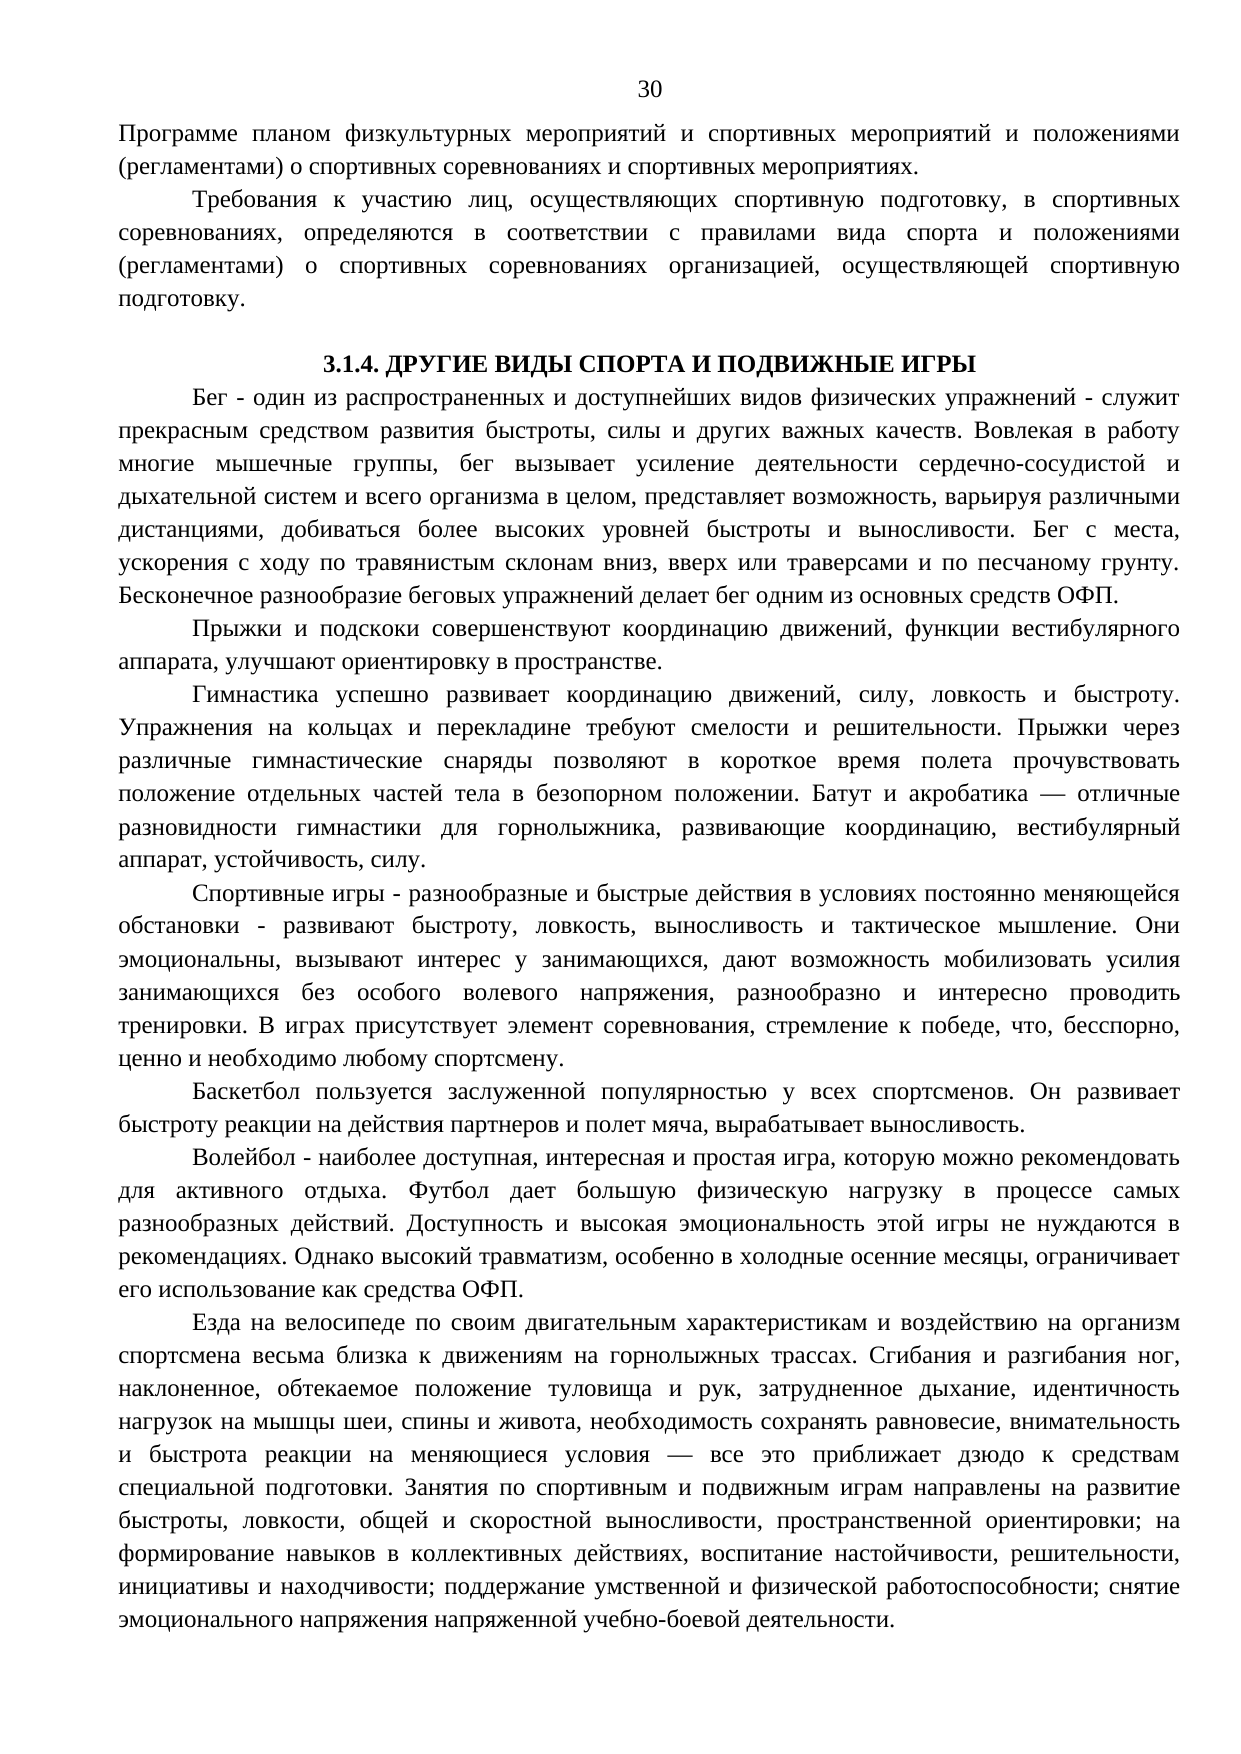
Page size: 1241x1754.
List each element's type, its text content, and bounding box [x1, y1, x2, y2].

text Волейбол - наиболее доступная, интересная и простая игра, которую можно рекомендовать для активного отдыха. Футбол дает большую физическую нагрузку в процессе самых разнообразных действий. Доступность и высокая эмоциональность этой игры не нуждаются в рекомендациях. Однако высокий травматизм, особенно в холодные осенние месяцы, ограничивает его использование как средства ОФП. [118, 1142, 1181, 1303]
text Бег - один из распространенных и доступнейших видов физических упражнений - служит прекрасным средством развития быстроты, силы и других важных качеств. Вовлекая в работу многие мышечные группы, бег вызывает усиление деятельности сердечно-сосудистой и дыхательной систем и всего организма в целом, представляет возможность, варьируя различными дистанциями, добиваться более высоких уровней быстроты и выносливости. Бег с места, ускорения с ходу по травянистым склонам вниз, вверх или траверсами и по песчаному грунту. Бесконечное разнообразие беговых упражнений делает бег одним из основных средств ОФП. [118, 382, 1181, 609]
text Спортивные игры - разнообразные и быстрые действия в условиях постоянно меняющейся обстановки - развивают быстроту, ловкость, выносливость и тактическое мышление. Они эмоциональны, вызывают интерес у занимающихся, дают возможность мобилизовать усилия занимающихся без особого волевого напряжения, разнообразно и интересно проводить тренировки. В играх присутствует элемент соревнования, стремление к победе, что, бесспорно, ценно и необходимо любому спортсмену. [118, 878, 1181, 1071]
text Баскетбол пользуется заслуженной популярностью у всех спортсменов. Он развивает быстроту реакции на действия партнеров и полет мяча, вырабатывает выносливость. [118, 1076, 1181, 1137]
text Езда на велосипеде по своим двигательным характеристикам и воздействию на организм спортсмена весьма близка к движениям на горнолыжных трассах. Сгибания и разгибания ног, наклоненное, обтекаемое положение туловища и рук, затрудненное дыхание, идентичность нагрузок на мышцы шеи, спины и живота, необходимость сохранять равновесие, внимательность и быстрота реакции на меняющиеся условия — все это приближает дзюдо к средствам специальной подготовки. Занятия по спортивным и подвижным играм направлены на развитие быстроты, ловкости, общей и скоростной выносливости, пространственной ориентировки; на формирование навыков в коллективных действиях, воспитание настойчивости, решительности, инициативы и находчивости; поддержание умственной и физической работоспособности; снятие эмоционального напряжения напряженной учебно-боевой деятельности. [118, 1307, 1181, 1633]
text Прыжки и подскоки совершенствуют координацию движений, функции вестибулярного аппарата, улучшают ориентировку в пространстве. [118, 613, 1181, 675]
text Гимнастика успешно развивает координацию движений, силу, ловкость и быстроту. Упражнения на кольцах и перекладине требуют смелости и решительности. Прыжки через различные гимнастические снаряды позволяют в короткое время полета прочувствовать положение отдельных частей тела в безопорном положении. Батут и акробатика — отличные разновидности гимнастики для горнолыжника, развивающие координацию, вестибулярный аппарат, устойчивость, силу. [118, 679, 1181, 873]
text 3.1.4. ДРУГИЕ ВИДЫ СПОРТА И ПОДВИЖНЫЕ ИГРЫ [118, 349, 1181, 378]
text Требования к участию лиц, осуществляющих спортивную подготовку, в спортивных соревнованиях, определяются в соответствии с правилами вида спорта и положениями (регламентами) о спортивных соревнованиях организацией, осуществляющей спортивную подготовку. [118, 184, 1181, 312]
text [118, 118, 1181, 180]
